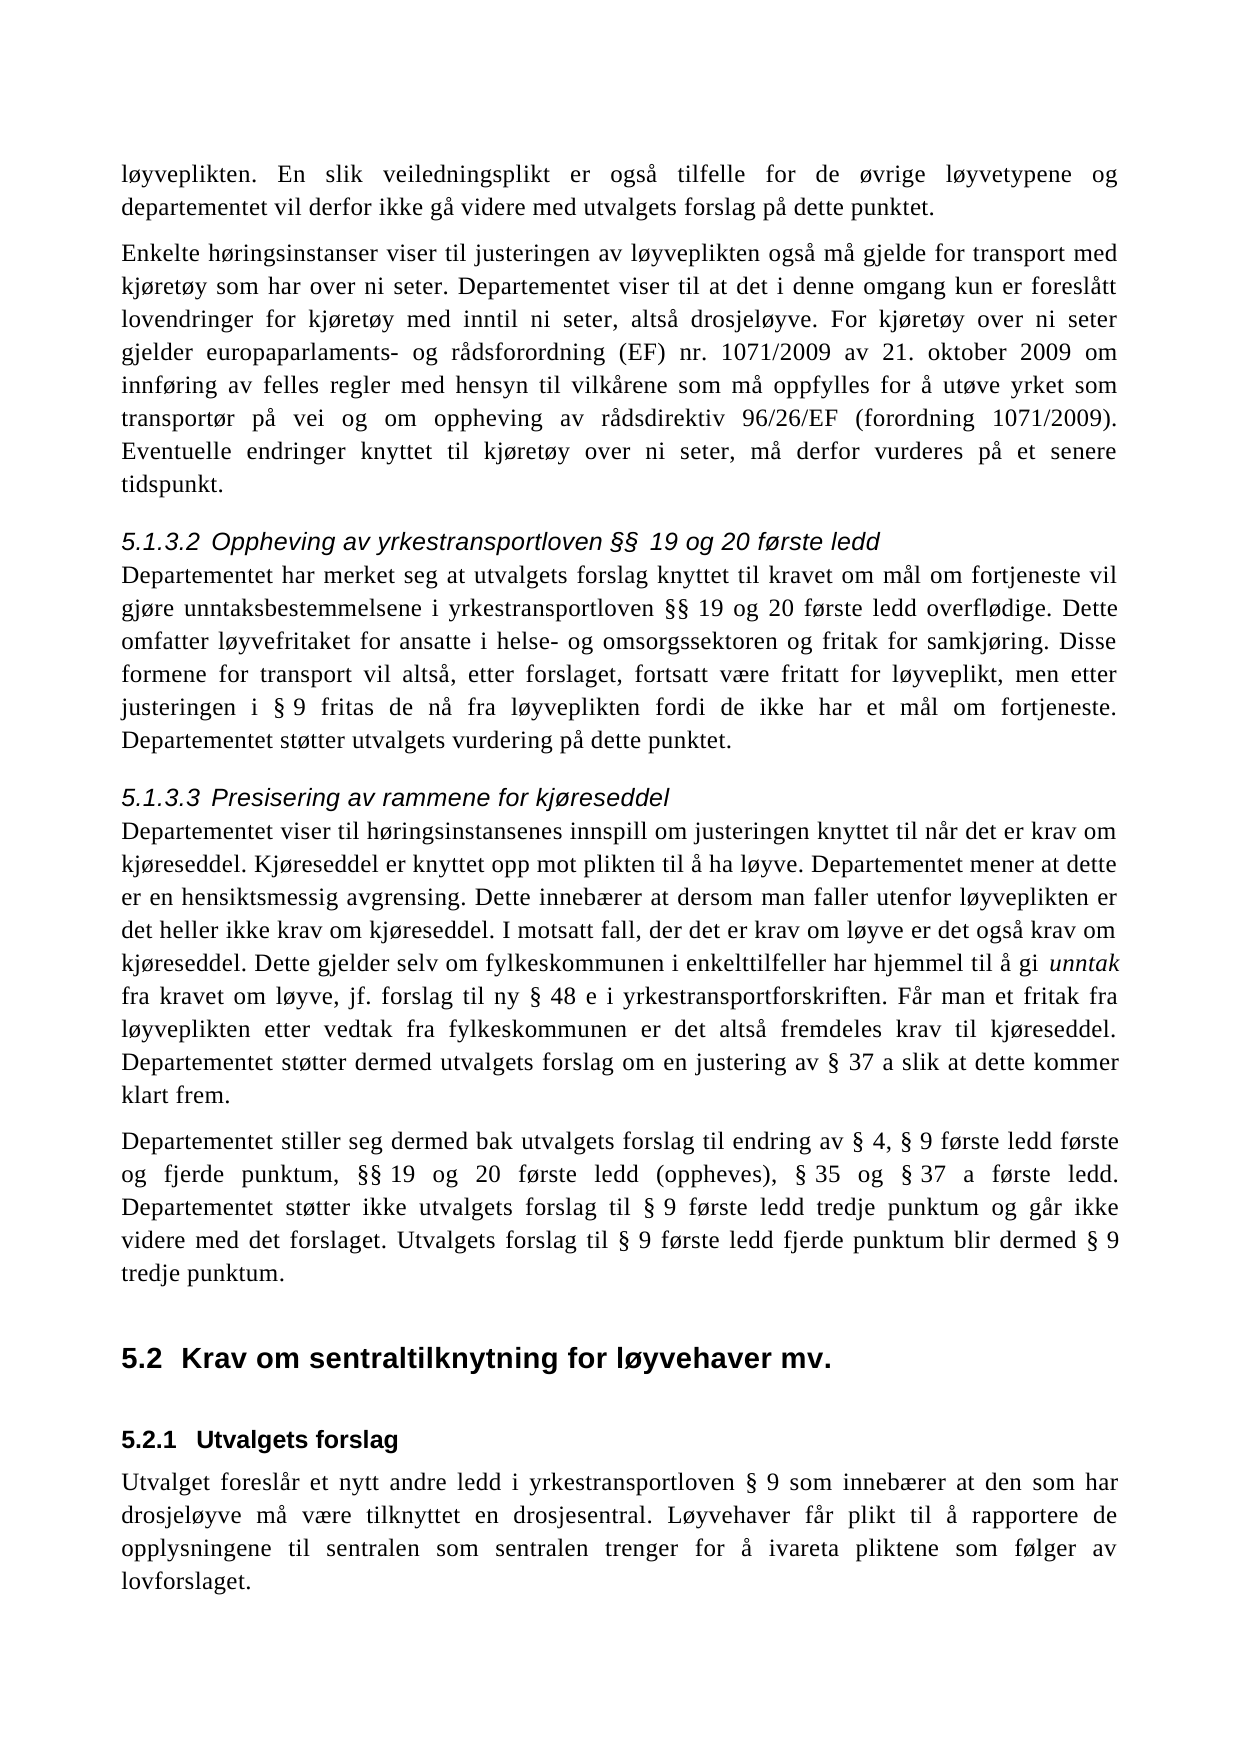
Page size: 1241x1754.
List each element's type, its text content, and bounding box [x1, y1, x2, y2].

subtitle Oppheving av yrkestransportloven §§ 19 og 20 første ledd [121, 527, 1119, 556]
subtitle Presisering av rammene for kjøreseddel [121, 783, 1119, 812]
subtitle Krav om sentraltilknytning for løyvehaver mv. [121, 1341, 1119, 1375]
text Enkelte høringsinstanser viser til justeringen av løyveplikten også må gjelde for transport med kjøretøy som har over ni seter. Departementet viser til at det i denne omgang kun er foreslått lovendringer for kjøretøy med inntil ni seter, altså drosjeløyve. For kjøretøy over ni seter gjelder europaparlaments- og rådsforordning (EF) nr. 1071/2009 av 21. oktober 2009 om innføring av felles regler med hensyn til vilkårene som må oppfylles for å utøve yrket som transportør på vei og om oppheving av rådsdirektiv 96/26/EF (forordning 1071/2009). Eventuelle endringer knyttet til kjøretøy over ni seter, må derfor vurderes på et senere tidspunkt. [121, 238, 1119, 498]
subtitle Utvalgets forslag [121, 1426, 1119, 1454]
text Departementet har merket seg at utvalgets forslag knyttet til kravet om mål om fortjeneste vil gjøre unntaksbestemmelsene i yrkestransportloven §§ 19 og 20 første ledd overflødige. Dette omfatter løyvefritaket for ansatte i helse- og omsorgssektoren og fritak for samkjøring. Disse formene for transport vil altså, etter forslaget, fortsatt være fritatt for løyveplikt, men etter justeringen i § 9 fritas de nå fra løyveplikten fordi de ikke har et mål om fortjeneste. Departementet støtter utvalgets vurdering på dette punktet. [121, 560, 1119, 754]
text Departementet stiller seg dermed bak utvalgets forslag til endring av § 4, § 9 første ledd første og fjerde punktum, §§ 19 og 20 første ledd (oppheves), § 35 og § 37 a første ledd. Departementet støtter ikke utvalgets forslag til § 9 første ledd tredje punktum og går ikke videre med det forslaget. Utvalgets forslag til § 9 første ledd fjerde punktum blir dermed § 9 tredje punktum. [121, 1126, 1119, 1287]
text Utvalget foreslår et nytt andre ledd i yrkestransportloven § 9 som innebærer at den som har drosjeløyve må være tilknyttet en drosjesentral. Løyvehaver får plikt til å rapportere de opplysningene til sentralen som sentralen trenger for å ivareta pliktene som følger av lovforslaget. [121, 1467, 1119, 1595]
text Departementet viser til høringsinstansenes innspill om justeringen knyttet til når det er krav om kjøreseddel. Kjøreseddel er knyttet opp mot plikten til å ha løyve. Departementet mener at dette er en hensiktsmessig avgrensing. Dette innebærer at dersom man faller utenfor løyveplikten er det heller ikke krav om kjøreseddel. I motsatt fall, der det er krav om løyve er det også krav om kjøreseddel. Dette gjelder selv om fylkeskommunen i enkelttilfeller har hjemmel til å gi unntak fra kravet om løyve, jf. forslag til ny § 48 e i yrkestransportforskriften. Får man et fritak fra løyveplikten etter vedtak fra fylkeskommunen er det altså fremdeles krav til kjøreseddel. Departementet støtter dermed utvalgets forslag om en justering av § 37 a slik at dette kommer klart frem. [121, 816, 1119, 1109]
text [121, 159, 1119, 221]
